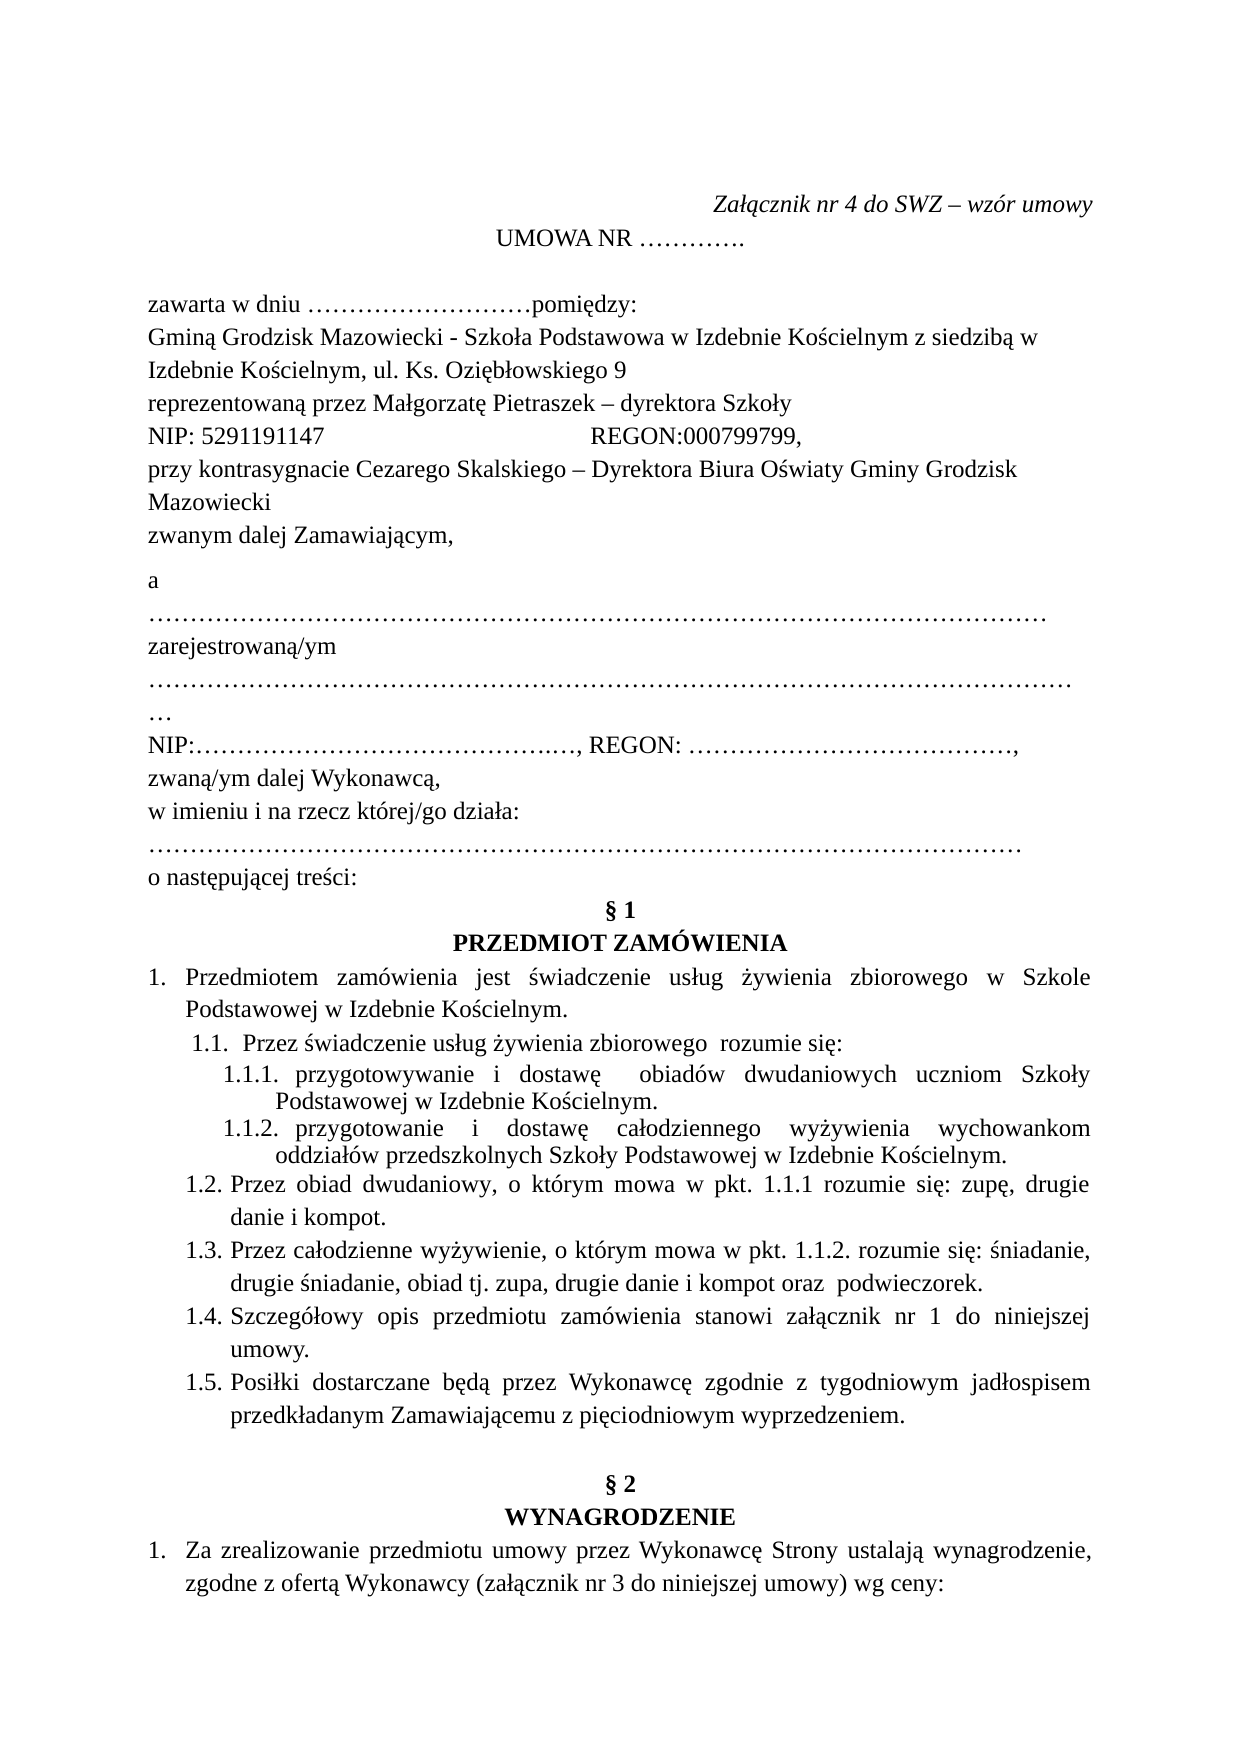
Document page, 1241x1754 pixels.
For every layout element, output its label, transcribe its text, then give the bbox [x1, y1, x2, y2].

text …………………………………………………………………………………………… [148, 829, 1093, 858]
text zwaną/ym dalej Wykonawcą, [148, 763, 1093, 792]
text NIP: 5291191147 REGON:000799799, [148, 421, 1093, 449]
text PRZEDMIOT ZAMÓWIENIA [148, 928, 1093, 957]
text Załącznik nr 4 do SWZ – wzór umowy [148, 189, 1093, 218]
list Przez całodzienne wyżywienie, o którym mowa w pkt. 1.1.2. rozumie się: śniadanie, drugie śniadanie, obiad tj. zupa, drugie danie i kompot oraz podwieczorek. [185, 1235, 1091, 1297]
text w imieniu i na rzecz której/go działa: [148, 796, 1093, 825]
list Posiłki dostarczane będą przez Wykonawcę zgodnie z tygodniowym jadłospisem przedkładanym Zamawiającemu z pięciodniowym wyprzedzeniem. [185, 1367, 1091, 1429]
text ……………………………………………………………………………………………… [148, 598, 1093, 627]
text WYNAGRODZENIE [148, 1502, 1093, 1531]
text reprezentowaną przez Małgorzatę Pietraszek – dyrektora Szkoły [148, 388, 1093, 416]
list przygotowanie i dostawę całodziennego wyżywienia wychowankom oddziałów przedszkolnych Szkoły Podstawowej w Izdebnie Kościelnym. [223, 1115, 1091, 1169]
text UMOWA NR …………. [148, 223, 1093, 251]
text zarejestrowaną/ym …………………………………………………………………………………………………… [148, 631, 1093, 726]
text a [148, 565, 1093, 594]
list Przez obiad dwudaniowy, o którym mowa w pkt. 1.1.1 rozumie się: zupę, drugie danie i kompot. [185, 1169, 1091, 1231]
list przygotowywanie i dostawę obiadów dwudaniowych uczniom Szkoły Podstawowej w Izdebnie Kościelnym. [223, 1061, 1091, 1115]
text zawarta w dniu ………………………pomiędzy: [148, 289, 1093, 317]
list Szczegółowy opis przedmiotu zamówienia stanowi załącznik nr 1 do niniejszej umowy. [185, 1301, 1091, 1363]
text § 1 [148, 896, 1093, 924]
text przy kontrasygnacie Cezarego Skalskiego – Dyrektora Biura Oświaty Gminy Grodzisk Mazowiecki [148, 454, 1093, 516]
text zwanym dalej Zamawiającym, [148, 520, 1085, 548]
list Przedmiotem zamówienia jest świadczenie usług żywienia zbiorowego w Szkole Podstawowej w Izdebnie Kościelnym. [148, 962, 1091, 1023]
text o następującej treści: [148, 862, 1093, 891]
text § 2 [148, 1469, 1093, 1498]
list Przez świadczenie usług żywienia zbiorowego rozumie się: [191, 1028, 1091, 1056]
text NIP:…………………………………….…, REGON: …………………………………, [148, 730, 1093, 759]
list Za zrealizowanie przedmiotu umowy przez Wykonawcę Strony ustalają wynagrodzenie, zgodne z ofertą Wykonawcy (załącznik nr 3 do niniejszej umowy) wg ceny: [148, 1535, 1093, 1597]
text Gminą Grodzisk Mazowiecki - Szkoła Podstawowa w Izdebnie Kościelnym z siedzibą w Izdebnie Kościelnym, ul. Ks. Oziębłowskiego 9 [148, 322, 1093, 383]
